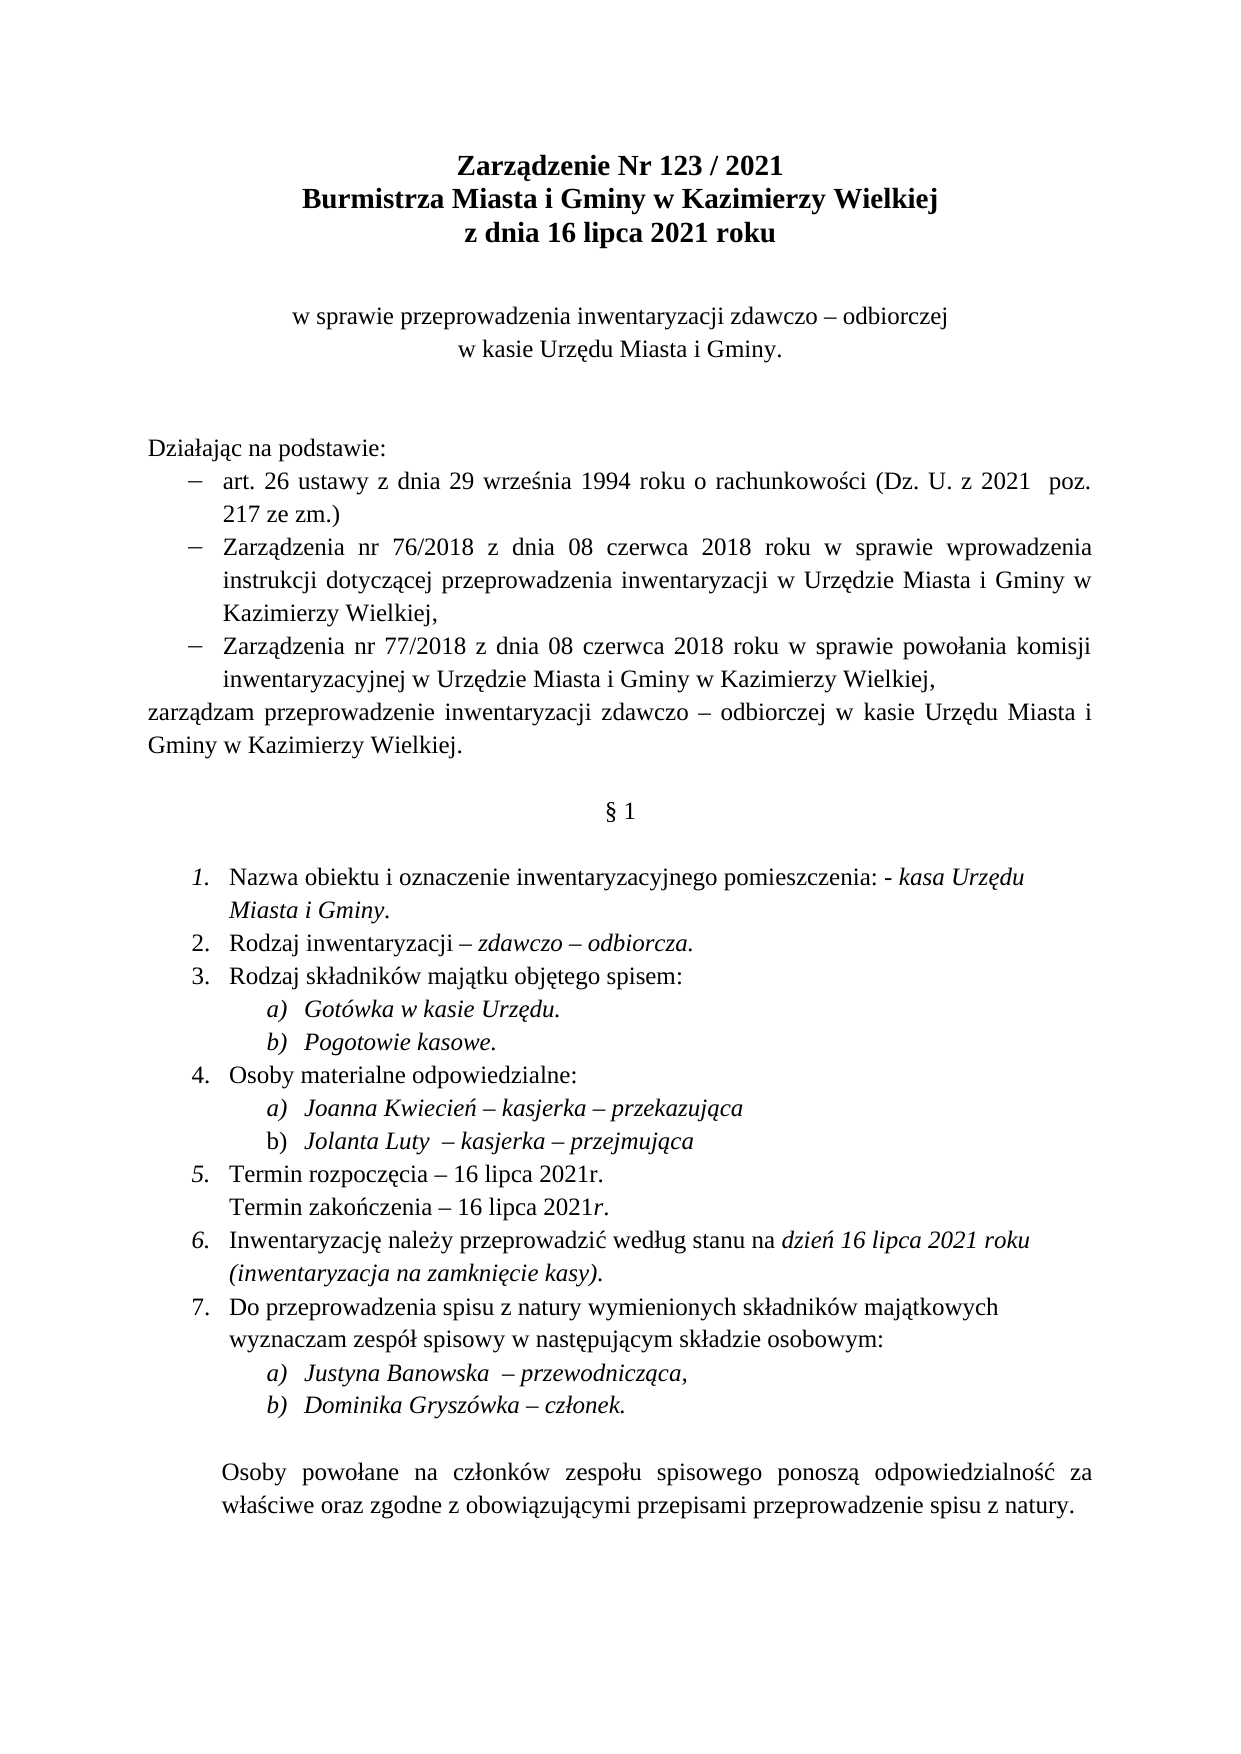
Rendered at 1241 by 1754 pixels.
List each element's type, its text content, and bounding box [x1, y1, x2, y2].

list Rodzaj inwentaryzacji – zdawczo – odbiorcza. [191, 928, 1093, 957]
list Dominika Gryszówka – członek. [266, 1391, 1093, 1419]
list Rodzaj składników majątku objętego spisem: [191, 961, 1093, 990]
list Pogotowie kasowe. [266, 1027, 1093, 1056]
list Zarządzenia nr 76/2018 z dnia 08 czerwca 2018 roku w sprawie wprowadzenia instrukcji dotyczącej przeprowadzenia inwentaryzacji w Urzędzie Miasta i Gminy w Kazimierzy Wielkiej, [185, 532, 1093, 627]
list Termin zakończenia – 16 lipca 2021r. [229, 1192, 1093, 1221]
text § 1 [148, 796, 1093, 825]
text zarządzam przeprowadzenie inwentaryzacji zdawczo – odbiorczej w kasie Urzędu Miasta i Gminy w Kazimierzy Wielkiej. [148, 697, 1093, 759]
list Zarządzenia nr 77/2018 z dnia 08 czerwca 2018 roku w sprawie powołania komisji inwentaryzacyjnej w Urzędzie Miasta i Gminy w Kazimierzy Wielkiej, [185, 631, 1093, 693]
list Nazwa obiektu i oznaczenie inwentaryzacyjnego pomieszczenia: - kasa Urzędu Miasta i Gminy. [191, 862, 1093, 924]
list Jolanta Luty – kasjerka – przejmująca [266, 1126, 1093, 1155]
list Gotówka w kasie Urzędu. [266, 994, 1093, 1023]
list art. 26 ustawy z dnia 29 września 1994 roku o rachunkowości (Dz. U. z 2021 poz. 217 ze zm.) [185, 466, 1093, 528]
text Burmistrza Miasta i Gminy w Kazimierzy Wielkiej [148, 181, 1093, 215]
list Termin rozpoczęcia – 16 lipca 2021r. [191, 1159, 1093, 1188]
list Osoby materialne odpowiedzialne: [191, 1060, 1093, 1089]
list Joanna Kwiecień – kasjerka – przekazująca [266, 1093, 1093, 1122]
text z dnia 16 lipca 2021 roku [148, 215, 1093, 248]
text Działając na podstawie: [148, 433, 1093, 462]
list Justyna Banowska – przewodnicząca, [266, 1358, 1093, 1386]
text Osoby powołane na członków zespołu spisowego ponoszą odpowiedzialność za właściwe oraz zgodne z obowiązującymi przepisami przeprowadzenie spisu z natury. [221, 1457, 1093, 1518]
text w kasie Urzędu Miasta i Gminy. [148, 334, 1093, 363]
list Do przeprowadzenia spisu z natury wymienionych składników majątkowych wyznaczam zespół spisowy w następującym składzie osobowym: [191, 1292, 1093, 1353]
list Inwentaryzację należy przeprowadzić według stanu na dzień 16 lipca 2021 roku (inwentaryzacja na zamknięcie kasy). [191, 1226, 1093, 1287]
text Zarządzenie Nr 123 / 2021 [148, 148, 1093, 181]
text w sprawie przeprowadzenia inwentaryzacji zdawczo – odbiorczej [148, 301, 1093, 330]
